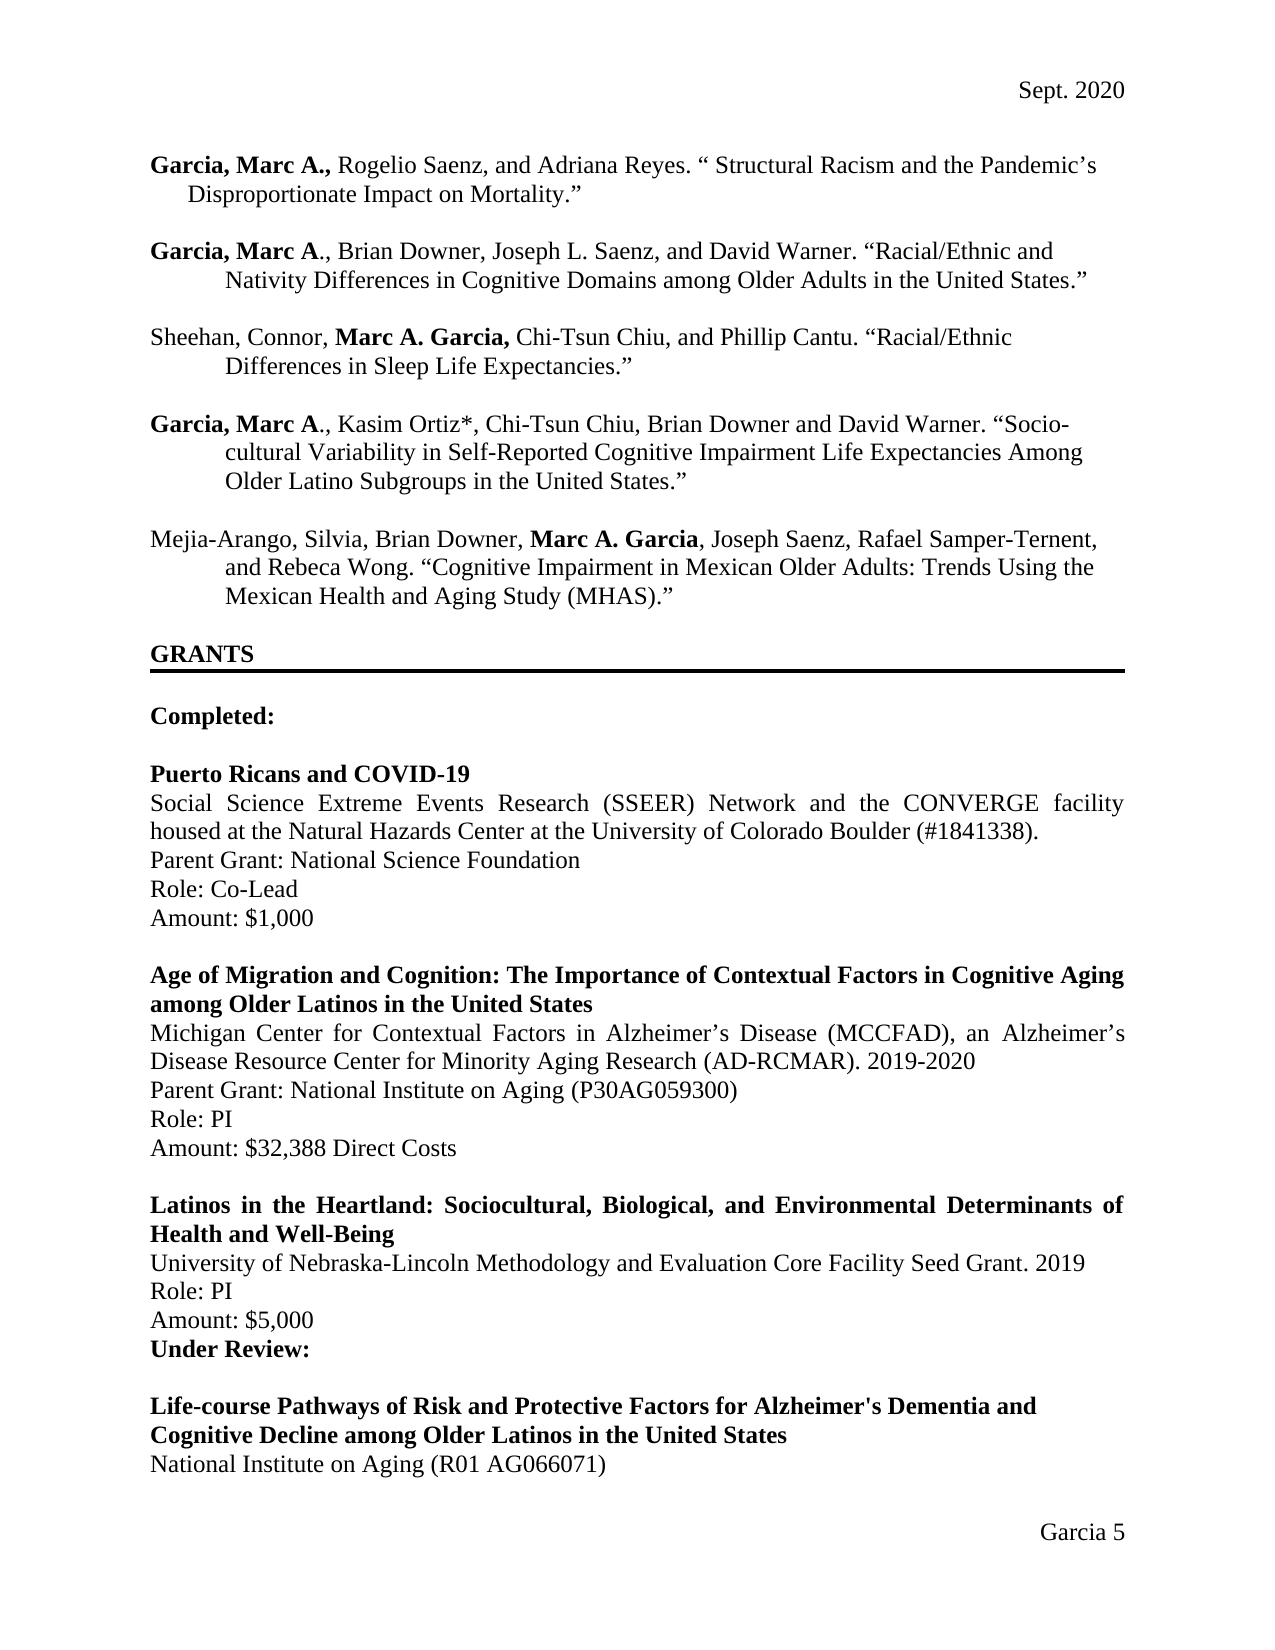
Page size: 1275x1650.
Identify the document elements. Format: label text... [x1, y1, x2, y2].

text University of Nebraska-Lincoln Methodology and Evaluation Core Facility Seed Grant. 2019 [150, 1248, 1125, 1276]
text Latinos in the Heartland: Sociocultural, Biological, and Environmental Determinants of Health and Well-Being [150, 1190, 1125, 1248]
text Mejia-Arango, Silvia, Brian Downer, Marc A. Garcia, Joseph Saenz, Rafael Samper-Ternent, and Rebeca Wong. “Cognitive Impairment in Mexican Older Adults: Trends Using the Mexican Health and Aging Study (MHAS).” [150, 524, 1125, 610]
text Garcia, Marc A., Kasim Ortiz*, Chi-Tsun Chiu, Brian Downer and David Warner. “Socio-cultural Variability in Self-Reported Cognitive Impairment Life Expectancies Among Older Latino Subgroups in the United States.” [150, 409, 1125, 495]
text Role: PI [150, 1276, 1125, 1305]
text Amount: $32,388 Direct Costs [150, 1133, 1125, 1161]
text Age of Migration and Cognition: The Importance of Contextual Factors in Cognitive Aging among Older Latinos in the United States [150, 960, 1125, 1018]
text GRANTS [150, 639, 1125, 669]
text National Institute on Aging (R01 AG066071) [150, 1449, 1125, 1478]
text Parent Grant: National Institute on Aging (P30AG059300) [150, 1075, 1125, 1104]
text Under Review: [150, 1334, 1125, 1363]
text Sheehan, Connor, Marc A. Garcia, Chi-Tsun Chiu, and Phillip Cantu. “Racial/Ethnic Differences in Sleep Life Expectancies.” [150, 322, 1125, 380]
text Life-course Pathways of Risk and Protective Factors for Alzheimer's Dementia and Cognitive Decline among Older Latinos in the United States [150, 1391, 1125, 1449]
text Amount: $1,000 [150, 903, 1125, 931]
text Role: PI [150, 1104, 1125, 1133]
text Amount: $5,000 [150, 1305, 1125, 1334]
text Michigan Center for Contextual Factors in Alzheimer’s Disease (MCCFAD), an Alzheimer’s Disease Resource Center for Minority Aging Research (AD-RCMAR). 2019-2020 [150, 1018, 1125, 1075]
text Garcia, Marc A., Rogelio Saenz, and Adriana Reyes. “ Structural Racism and the Pandemic’s Disproportionate Impact on Mortality.” [150, 150, 1125, 207]
text Social Science Extreme Events Research (SSEER) Network and the CONVERGE facility housed at the Natural Hazards Center at the University of Colorado Boulder (#1841338). [150, 788, 1125, 845]
text Puerto Ricans and COVID-19 [150, 759, 1125, 788]
text Garcia, Marc A., Brian Downer, Joseph L. Saenz, and David Warner. “Racial/Ethnic and Nativity Differences in Cognitive Domains among Older Adults in the United States.” [150, 236, 1125, 294]
text Parent Grant: National Science Foundation [150, 845, 1125, 874]
text Role: Co-Lead [150, 874, 1125, 903]
text Completed: [150, 701, 1125, 730]
